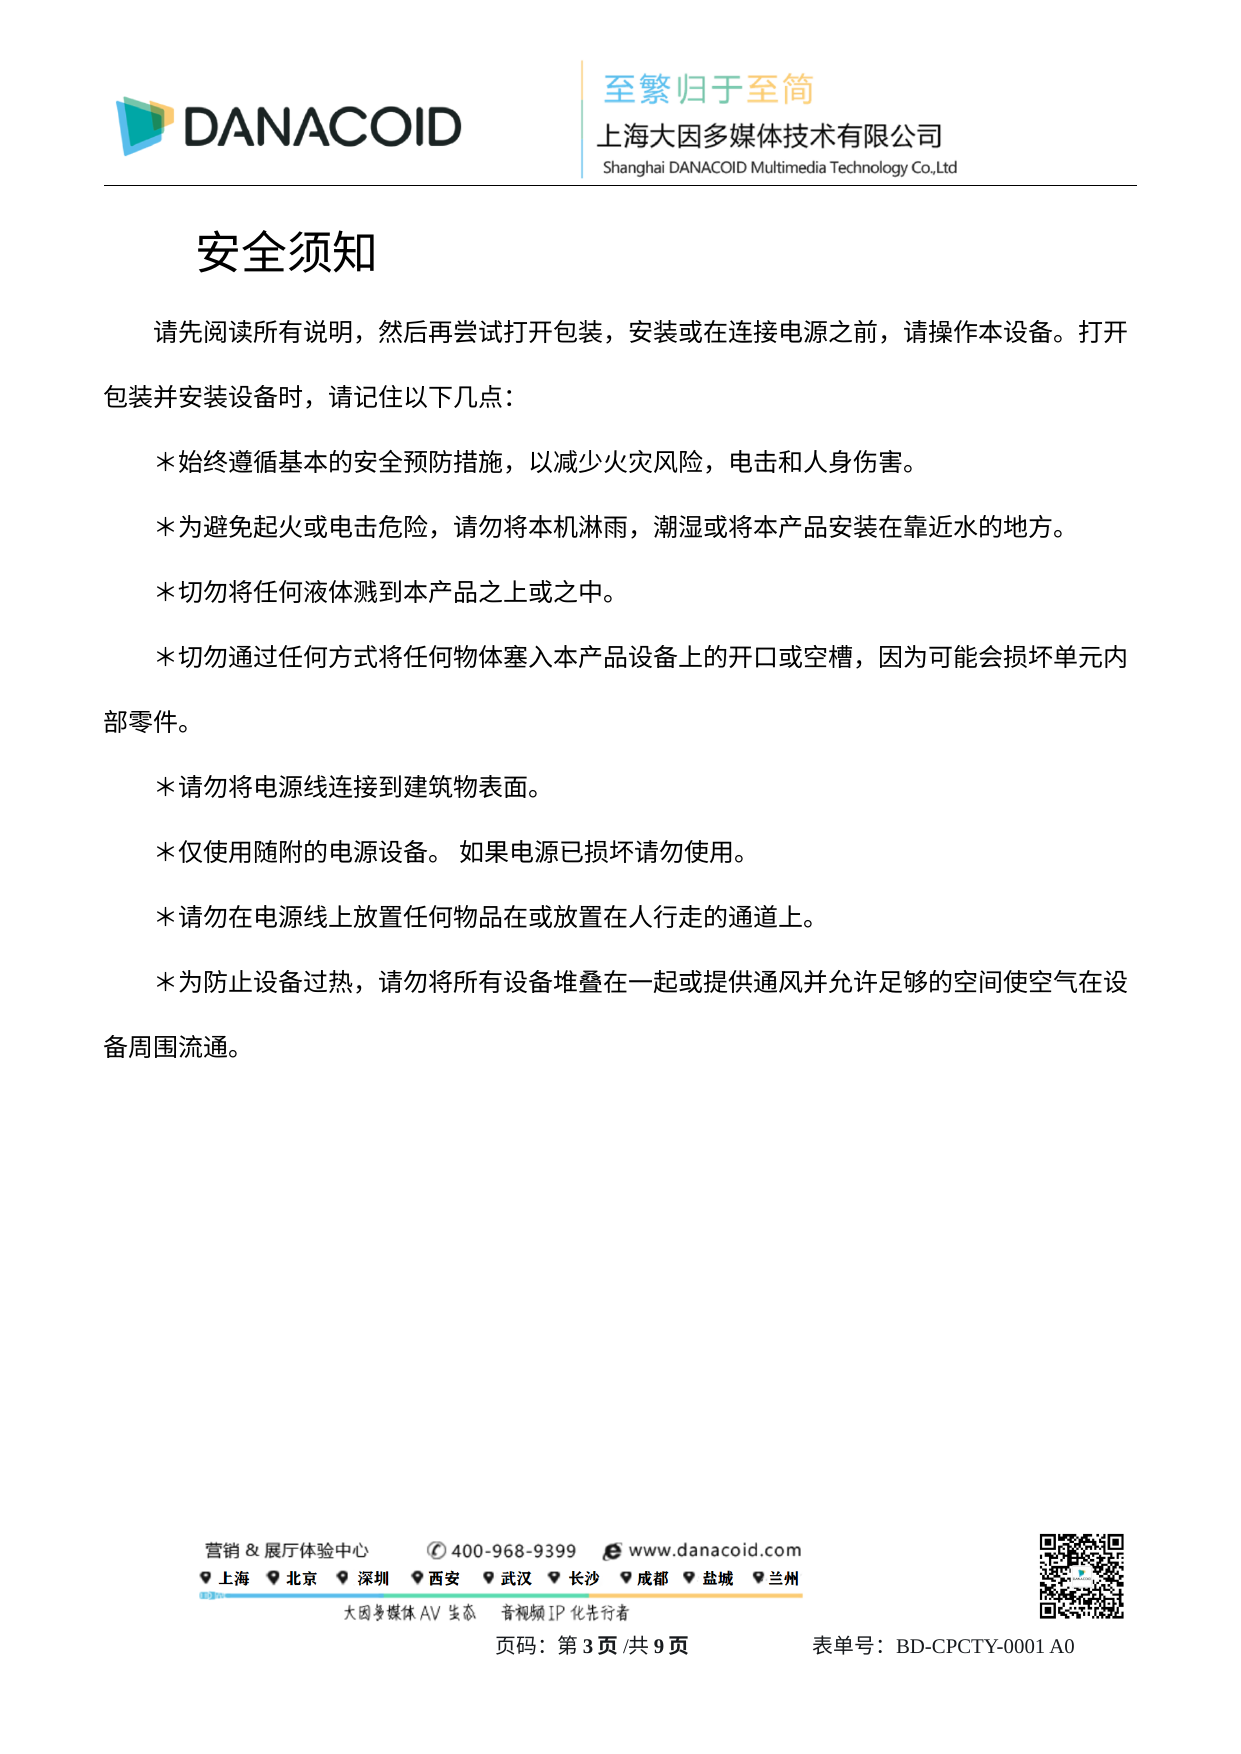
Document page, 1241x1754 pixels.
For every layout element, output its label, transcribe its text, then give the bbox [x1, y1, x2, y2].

text ＊为防止设备过热，请勿将所有设备堆叠在一起或提供通风并允许足够的空间使空气在设备周围流通。 [103, 948, 1137, 1078]
picture [575, 47, 965, 183]
text ＊请勿在电源线上放置任何物品在或放置在人行走的通道上。 [103, 883, 1137, 948]
text 安全须知 [103, 201, 1137, 298]
text ＊为避免起火或电击危险，请勿将本机淋雨，潮湿或将本产品安装在靠近水的地方。 [103, 493, 1137, 558]
text ＊切勿通过任何方式将任何物体塞入本产品设备上的开口或空槽，因为可能会损坏单元内部零件。 [103, 623, 1137, 753]
picture [1033, 1528, 1130, 1625]
text ＊请勿将电源线连接到建筑物表面。 [103, 753, 1137, 818]
picture [196, 1515, 809, 1630]
picture [103, 70, 465, 183]
text ＊仅使用随附的电源设备。 如果电源已损坏请勿使用。 [103, 818, 1137, 883]
text 请先阅读所有说明，然后再尝试打开包装，安装或在连接电源之前，请操作本设备。打开包装并安装设备时，请记住以下几点： [103, 298, 1137, 428]
text ＊切勿将任何液体溅到本产品之上或之中。 [103, 558, 1137, 623]
text ＊始终遵循基本的安全预防措施，以减少火灾风险，电击和人身伤害。 [103, 428, 1137, 493]
